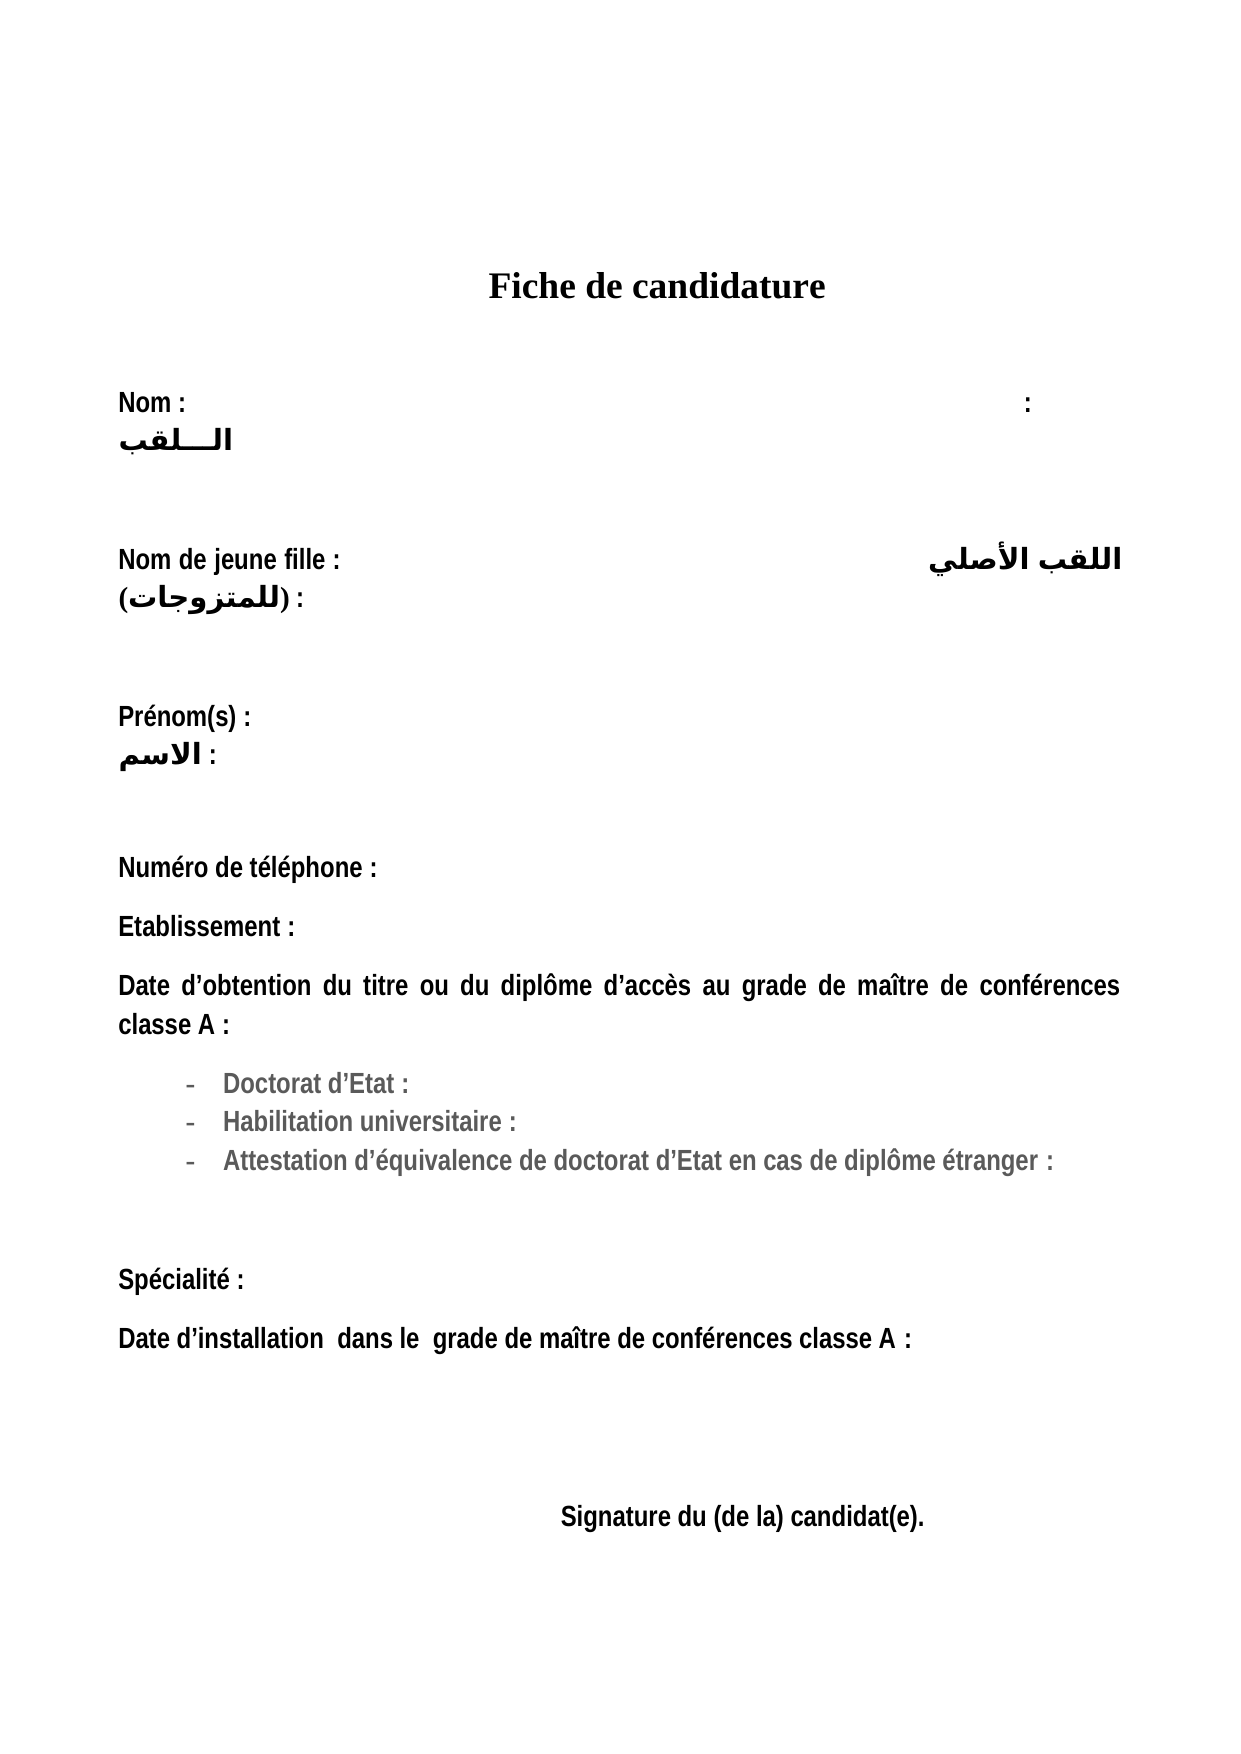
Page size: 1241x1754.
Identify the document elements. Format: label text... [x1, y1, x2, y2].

text Prénom(s) : الاسم : [118, 699, 1122, 771]
text Etablissement : [118, 909, 1122, 942]
text Signature du (de la) candidat(e). [487, 1499, 1122, 1532]
list Doctorat d’Etat : [185, 1066, 1122, 1099]
list Attestation d’équivalence de doctorat d’Etat en cas de diplôme étranger : [185, 1143, 1122, 1177]
text Date d’installation dans le grade de maître de conférences classe A : [118, 1321, 1122, 1354]
text Nom de jeune fille : اللقب الأصلي (للمتزوجات) : [118, 542, 1122, 614]
list Habilitation universitaire : [185, 1104, 1122, 1138]
text Date d’obtention du titre ou du diplôme d’accès au grade de maître de conférences classe A : [118, 968, 1122, 1040]
text Spécialité : [118, 1262, 1122, 1295]
text Numéro de téléphone : [118, 850, 1122, 883]
text Nom : : الـــلقب [118, 385, 1122, 457]
text Fiche de candidature [118, 263, 1122, 306]
